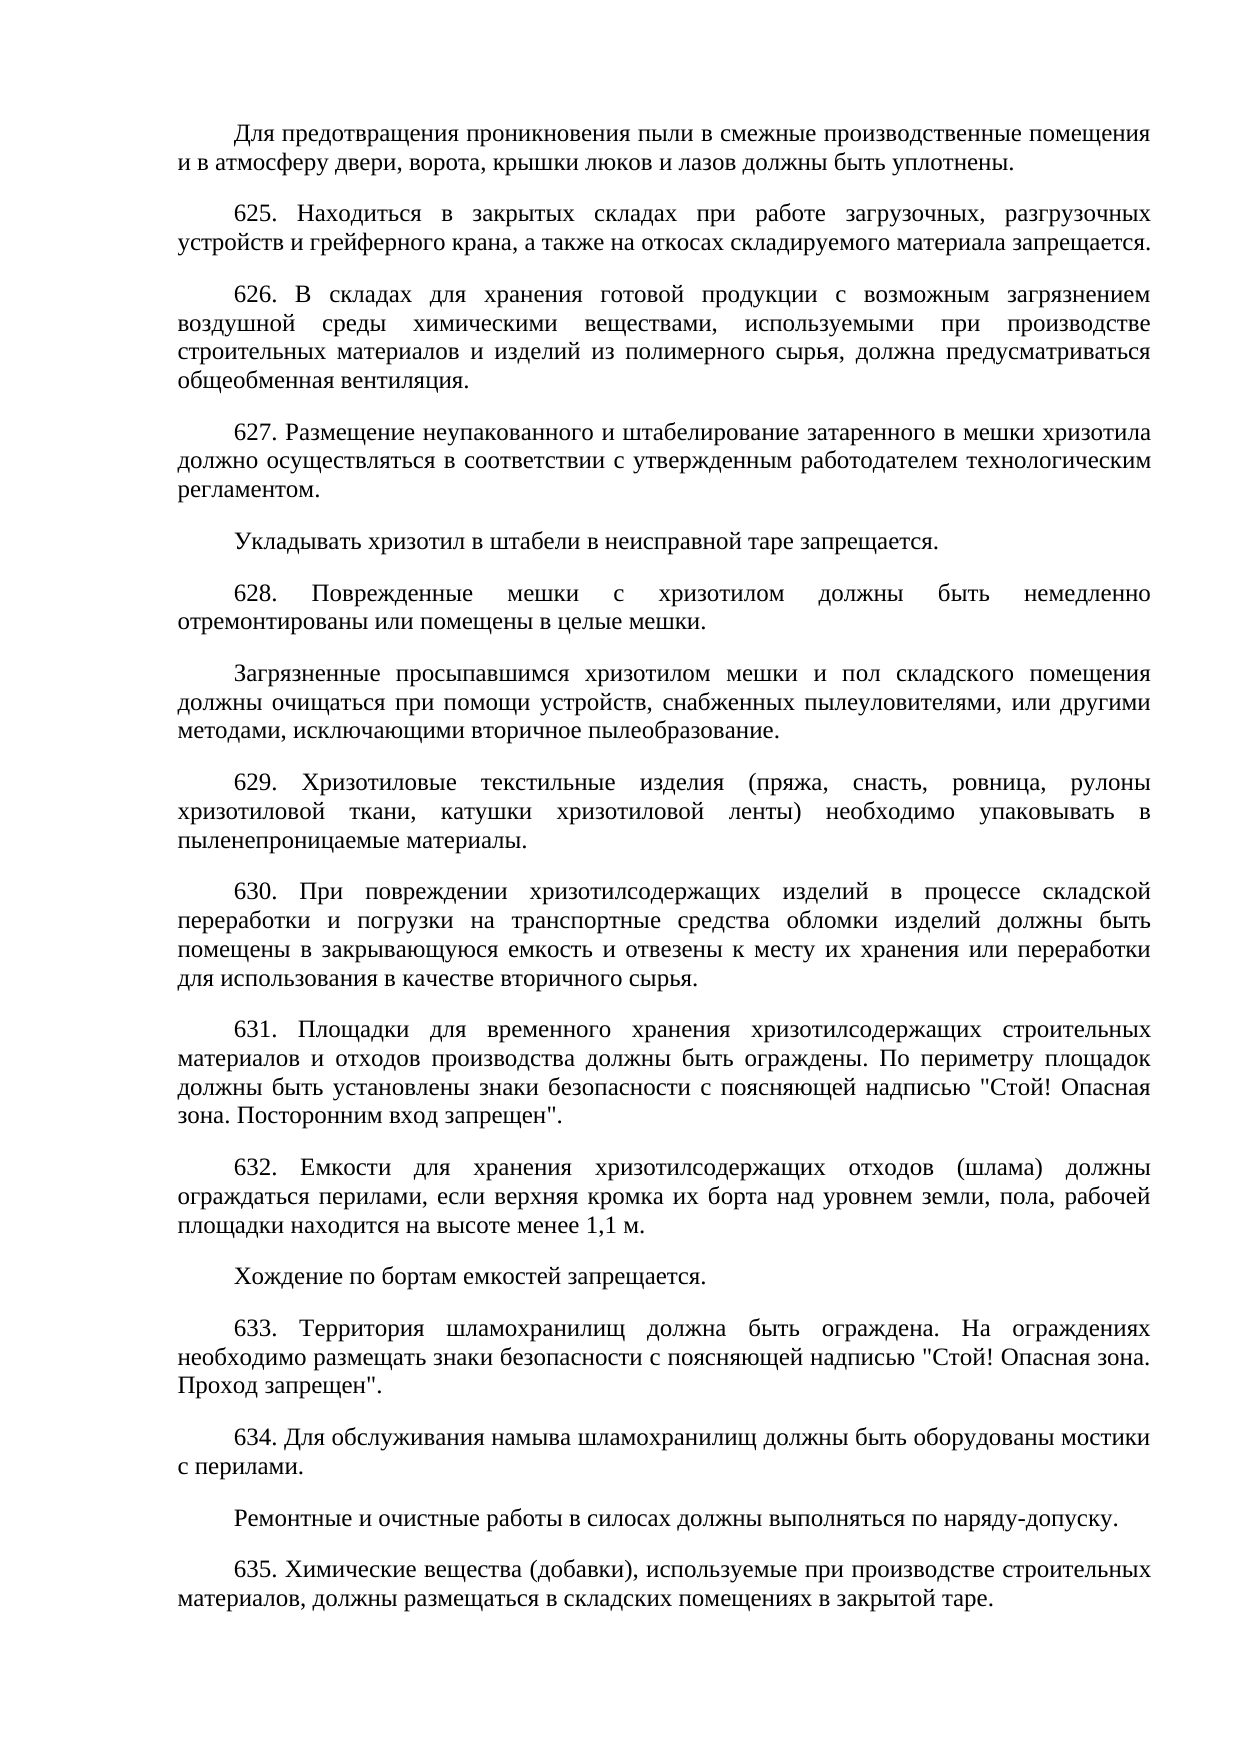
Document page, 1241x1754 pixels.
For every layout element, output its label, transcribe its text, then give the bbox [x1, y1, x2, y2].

text 634. Для обслуживания намыва шламохранилищ должны быть оборудованы мостики с перилами. [177, 1422, 1152, 1480]
text Для предотвращения проникновения пыли в смежные производственные помещения и в атмосферу двери, ворота, крышки люков и лазов должны быть уплотнены. [177, 118, 1152, 176]
text 630. При повреждении хризотилсодержащих изделий в процессе складской переработки и погрузки на транспортные средства обломки изделий должны быть помещены в закрывающуюся емкость и отвезены к месту их хранения или переработки для использования в качестве вторичного сырья. [177, 876, 1152, 991]
text 627. Размещение неупакованного и штабелирование затаренного в мешки хризотила должно осуществляться в соответствии с утвержденным работодателем технологическим регламентом. [177, 417, 1152, 503]
text 629. Хризотиловые текстильные изделия (пряжа, снасть, ровница, рулоны хризотиловой ткани, катушки хризотиловой ленты) необходимо упаковывать в пыленепроницаемые материалы. [177, 767, 1152, 853]
text 632. Емкости для хранения хризотилсодержащих отходов (шлама) должны ограждаться перилами, если верхняя кромка их борта над уровнем земли, пола, рабочей площадки находится на высоте менее 1,1 м. [177, 1152, 1152, 1238]
text Загрязненные просыпавшимся хризотилом мешки и пол складского помещения должны очищаться при помощи устройств, снабженных пылеуловителями, или другими методами, исключающими вторичное пылеобразование. [177, 658, 1152, 744]
text 635. Химические вещества (добавки), используемые при производстве строительных материалов, должны размещаться в складских помещениях в закрытой таре. [177, 1554, 1152, 1612]
text Хождение по бортам емкостей запрещается. [177, 1261, 1152, 1290]
text 626. В складах для хранения готовой продукции с возможным загрязнением воздушной среды химическими веществами, используемыми при производстве строительных материалов и изделий из полимерного сырья, должна предусматриваться общеобменная вентиляция. [177, 279, 1152, 394]
text Укладывать хризотил в штабели в неисправной таре запрещается. [177, 526, 1152, 555]
text 631. Площадки для временного хранения хризотилсодержащих строительных материалов и отходов производства должны быть ограждены. По периметру площадок должны быть установлены знаки безопасности с поясняющей надписью "Стой! Опасная зона. Посторонним вход запрещен". [177, 1014, 1152, 1129]
text 633. Территория шламохранилищ должна быть ограждена. На ограждениях необходимо размещать знаки безопасности с поясняющей надписью "Стой! Опасная зона. Проход запрещен". [177, 1313, 1152, 1399]
text Ремонтные и очистные работы в силосах должны выполняться по наряду-допуску. [177, 1503, 1152, 1531]
text 628. Поврежденные мешки с хризотилом должны быть немедленно отремонтированы или помещены в целые мешки. [177, 578, 1152, 635]
text 625. Находиться в закрытых складах при работе загрузочных, разгрузочных устройств и грейферного крана, а также на откосах складируемого материала запрещается. [177, 198, 1152, 256]
